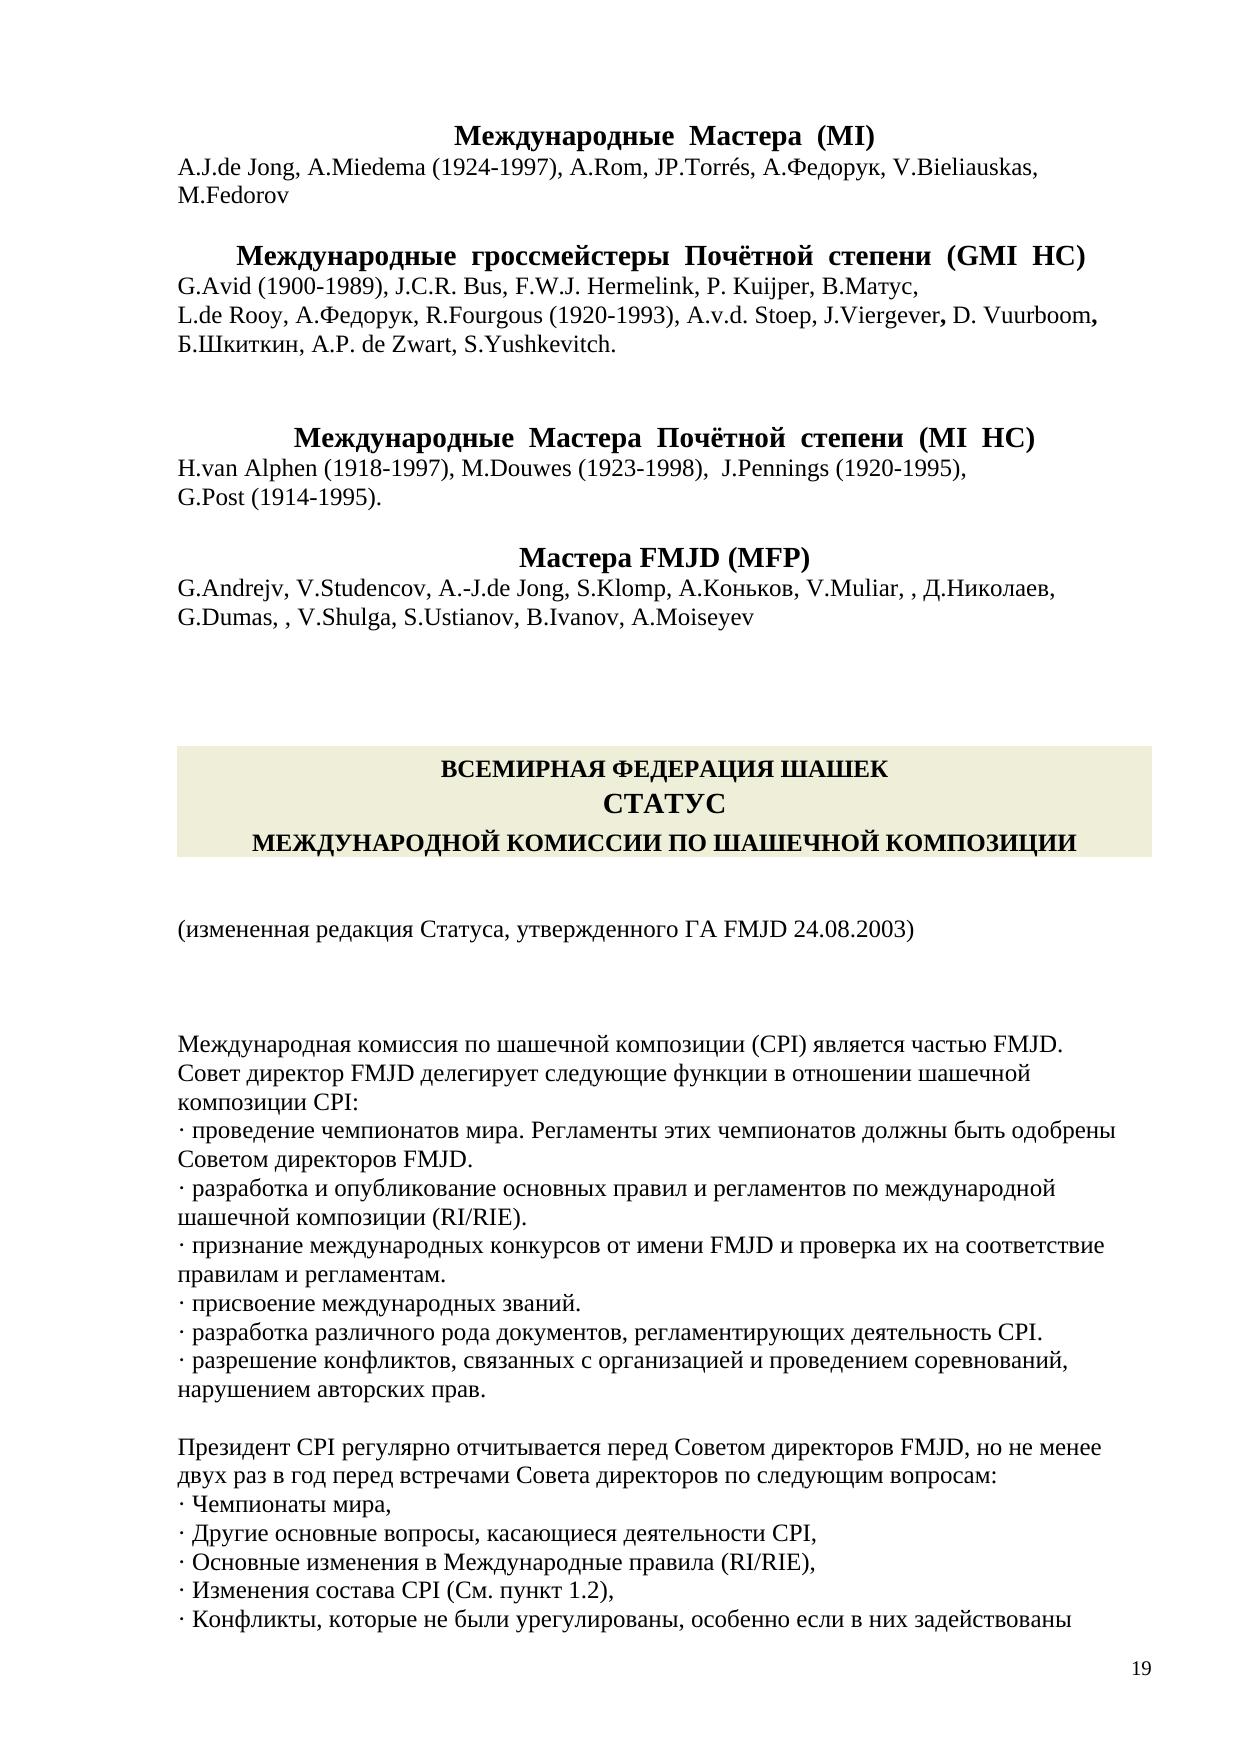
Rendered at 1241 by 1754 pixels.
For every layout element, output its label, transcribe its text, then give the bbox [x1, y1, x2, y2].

text Международные гроссмейстеры Почётной степени (GMI HC) [177, 238, 1152, 271]
text Международные Мастера Почётной степени (MI HC) [177, 420, 1152, 453]
text Международные Мастера (MI) [177, 118, 1152, 152]
subtitle A.J.de Jong, A.Miedema (1924-1997), A.Rom, JP.Torrés, А.Федорук, V.Bieliauskas, M.Fedorov [177, 152, 1152, 209]
text G.Andrejv, V.Studencov, A.-J.de Jong, S.Klomp, A.Коньков, V.Muliar, , Д.Николаев, G.Dumas, , V.Shulga, S.Ustianov, B.Ivanov, A.Moiseyev [177, 573, 1152, 631]
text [177, 857, 1152, 1633]
subtitle G.Post (1914-1995). [177, 482, 1152, 511]
subtitle H.van Alphen (1918-1997), M.Douwes (1923-1998), J.Pennings (1920-1995), [177, 453, 1152, 482]
subtitle G.Avid (1900-1989), J.C.R. Bus, F.W.J. Hermelink, P. Kuijper, В.Матус, [177, 271, 1152, 300]
text L.de Rooy, A.Федорук, R.Fourgous (1920-1993), A.v.d. Stoep, J.Viergever, D. Vuurboom, Б.Шкиткин, A.P. de Zwart, S.Yushkevitch. [177, 300, 1152, 358]
text Мастера FMJD (MFP) [177, 540, 1152, 573]
text ВСЕМИРНАЯ ФЕДЕРАЦИЯ ШАШЕК СТАТУС МЕЖДУНАРОДНОЙ КОМИССИИ ПО ШАШЕЧНОЙ КОМПОЗИЦИИ [177, 746, 1152, 857]
